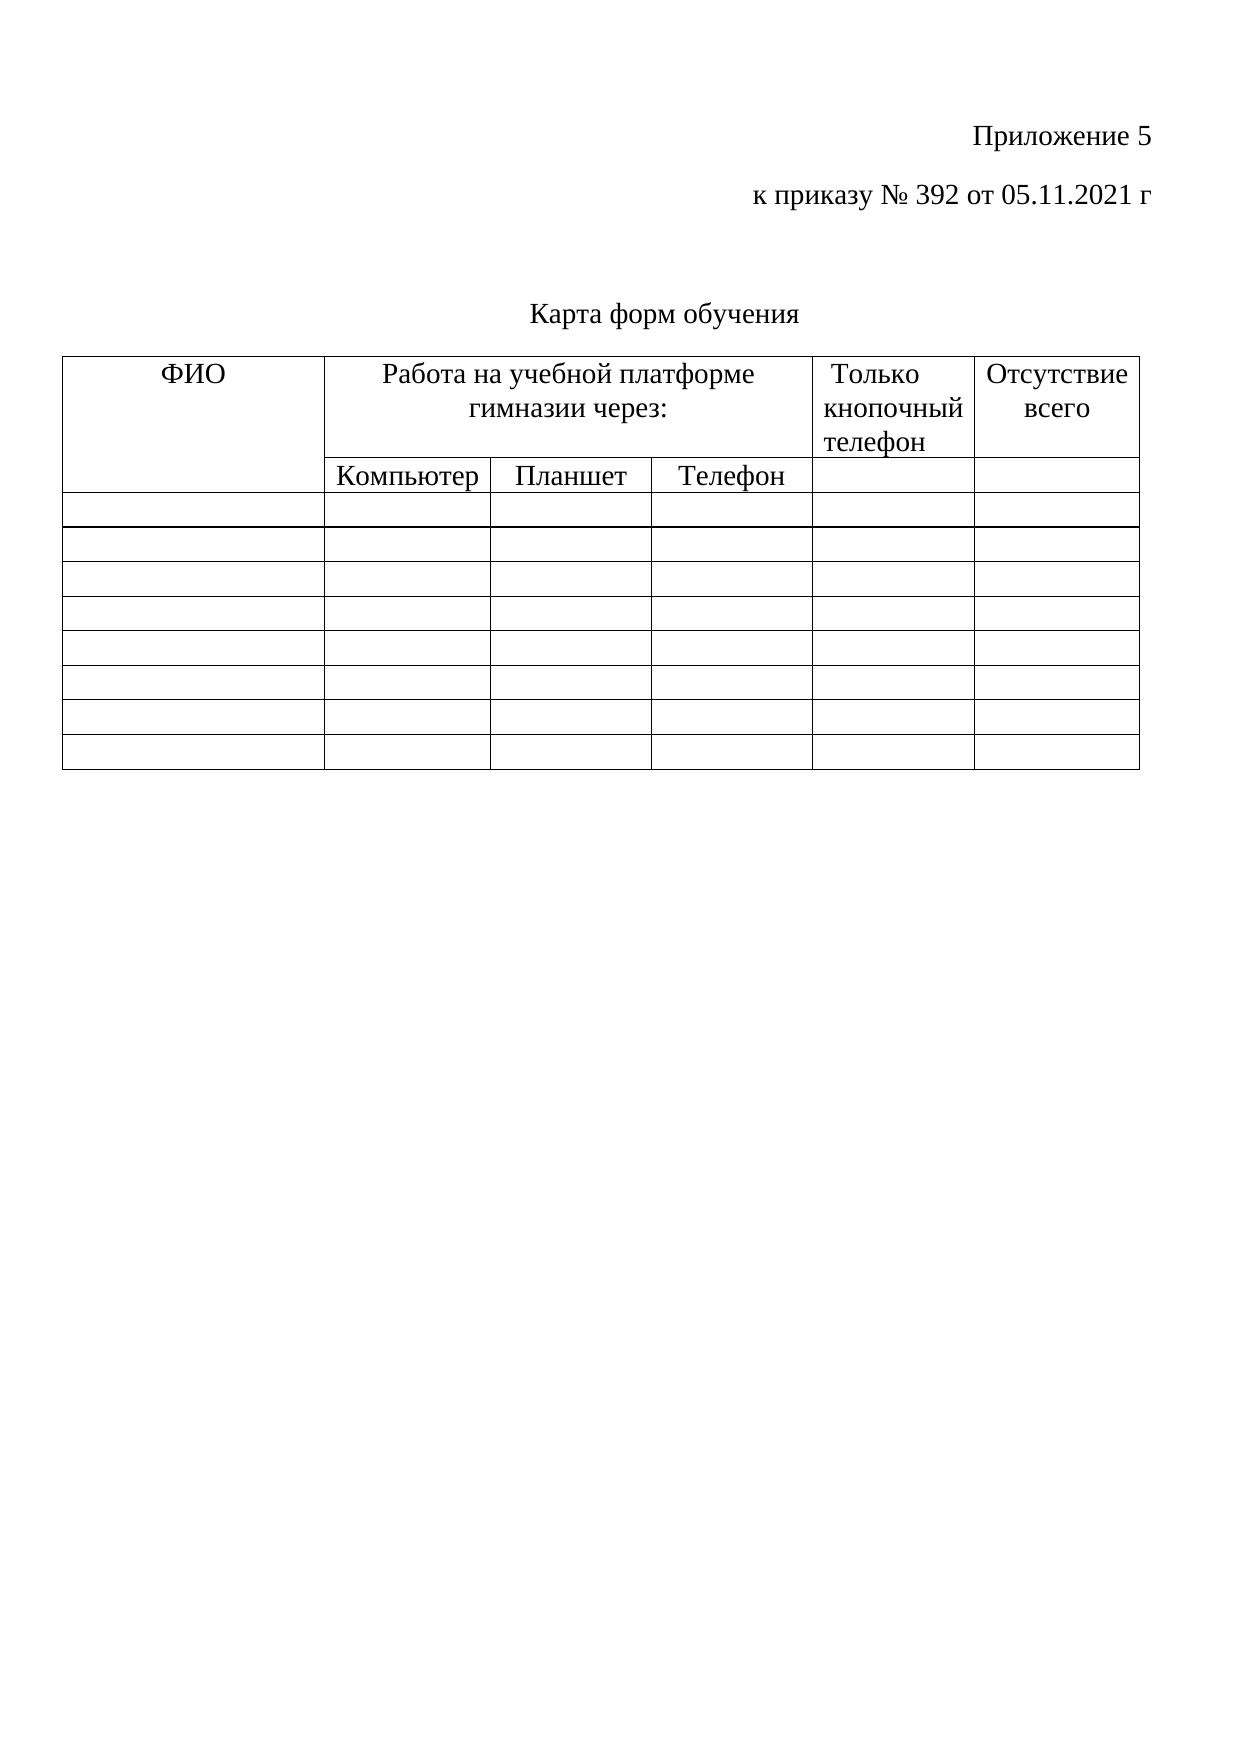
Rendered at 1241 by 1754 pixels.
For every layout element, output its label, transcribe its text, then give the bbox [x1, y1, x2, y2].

text Приложение 5 [177, 118, 1152, 152]
table_cell Планшет [491, 458, 651, 492]
table_cell [813, 562, 974, 596]
table_header Только кнопочный телефон [813, 357, 974, 457]
table_cell [491, 562, 651, 596]
table_cell [813, 666, 974, 699]
table_cell [325, 666, 490, 699]
table_cell [63, 700, 324, 734]
table_cell [63, 666, 324, 699]
table_cell [975, 700, 1139, 734]
table_cell [325, 735, 490, 768]
table_cell [975, 631, 1139, 665]
table_cell [325, 597, 490, 630]
table_cell [975, 562, 1139, 596]
table_cell [63, 735, 324, 768]
table_cell [813, 528, 974, 561]
table_cell [975, 597, 1139, 630]
table_cell [491, 631, 651, 665]
table_cell [491, 700, 651, 734]
table_cell [652, 493, 812, 526]
table_cell [325, 493, 490, 526]
table_cell [325, 631, 490, 665]
table_cell [652, 631, 812, 665]
table_header Работа на учебной платформе гимназии через: [325, 357, 812, 457]
table_cell [975, 528, 1139, 561]
table_cell [975, 735, 1139, 768]
table_cell [975, 493, 1139, 526]
table_cell [63, 562, 324, 596]
table_cell [652, 700, 812, 734]
table_cell [652, 666, 812, 699]
table_cell [63, 493, 324, 526]
table_cell [652, 562, 812, 596]
table_cell [491, 597, 651, 630]
table_cell [325, 562, 490, 596]
table_cell [813, 735, 974, 768]
table_header Отсутствие всего [975, 357, 1139, 457]
text Карта форм обучения [177, 296, 1152, 330]
table_cell [652, 735, 812, 768]
table_cell Телефон [652, 458, 812, 492]
table_cell [63, 597, 324, 630]
table_cell Компьютер [325, 458, 490, 492]
table_cell [975, 458, 1139, 492]
table_cell [491, 666, 651, 699]
table_cell [325, 700, 490, 734]
table_cell [325, 528, 490, 561]
table_cell [63, 528, 324, 561]
table_cell [652, 528, 812, 561]
table_cell [813, 458, 974, 492]
table_cell [813, 631, 974, 665]
table_cell [975, 666, 1139, 699]
table_cell [63, 631, 324, 665]
table_cell [491, 735, 651, 768]
text к приказу № 392 от 05.11.2021 г [177, 177, 1152, 211]
table_cell [491, 493, 651, 526]
table_cell [813, 493, 974, 526]
table_cell [813, 597, 974, 630]
table_cell [652, 597, 812, 630]
table_cell [813, 700, 974, 734]
table_header ФИО [63, 357, 324, 492]
table_cell [491, 528, 651, 561]
